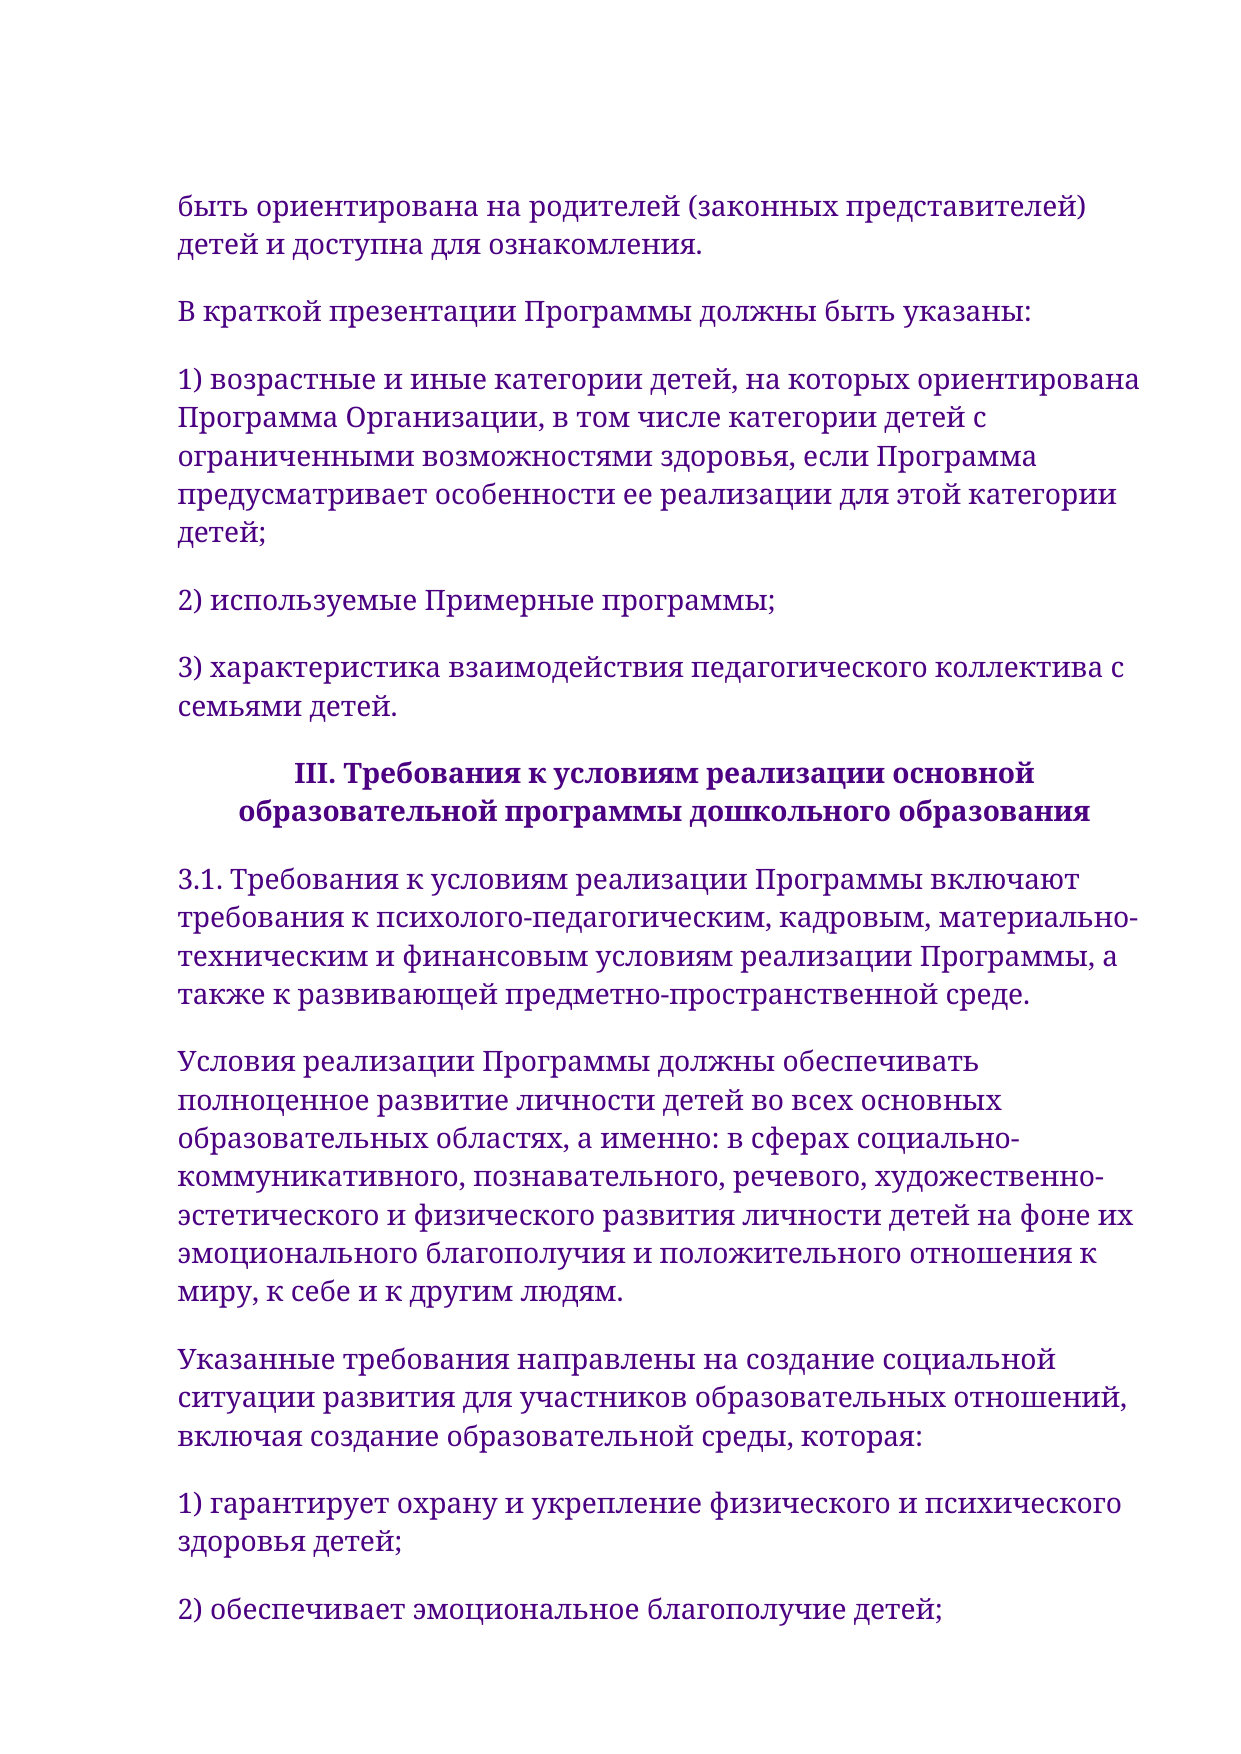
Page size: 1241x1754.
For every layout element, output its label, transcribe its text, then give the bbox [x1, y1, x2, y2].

text III. Требования к условиям реализации основной образовательной программы дошкольного образования [177, 753, 1152, 830]
text Указанные требования направлены на создание социальной ситуации развития для участников образовательных отношений, включая создание образовательной среды, которая: [177, 1339, 1152, 1454]
text 3) характеристика взаимодействия педагогического коллектива с семьями детей. [177, 647, 1152, 724]
text В краткой презентации Программы должны быть указаны: [177, 292, 1152, 330]
text Условия реализации Программы должны обеспечивать полноценное развитие личности детей во всех основных образовательных областях, а именно: в сферах социально-коммуникативного, познавательного, речевого, художественно-эстетического и физического развития личности детей на фоне их эмоционального благополучия и положительного отношения к миру, к себе и к другим людям. [177, 1042, 1152, 1310]
text 2) используемые Примерные программы; [177, 580, 1152, 618]
text 3.1. Требования к условиям реализации Программы включают требования к психолого-педагогическим, кадровым, материально-техническим и финансовым условиям реализации Программы, а также к развивающей предметно-пространственной среде. [177, 859, 1152, 1012]
text 1) гарантирует охрану и укрепление физического и психического здоровья детей; [177, 1483, 1152, 1560]
text 1) возрастные и иные категории детей, на которых ориентирована Программа Организации, в том числе категории детей с ограниченными возможностями здоровья, если Программа предусматривает особенности ее реализации для этой категории детей; [177, 359, 1152, 551]
text 2) обеспечивает эмоциональное благополучие детей; [177, 1589, 1152, 1627]
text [177, 186, 1152, 262]
